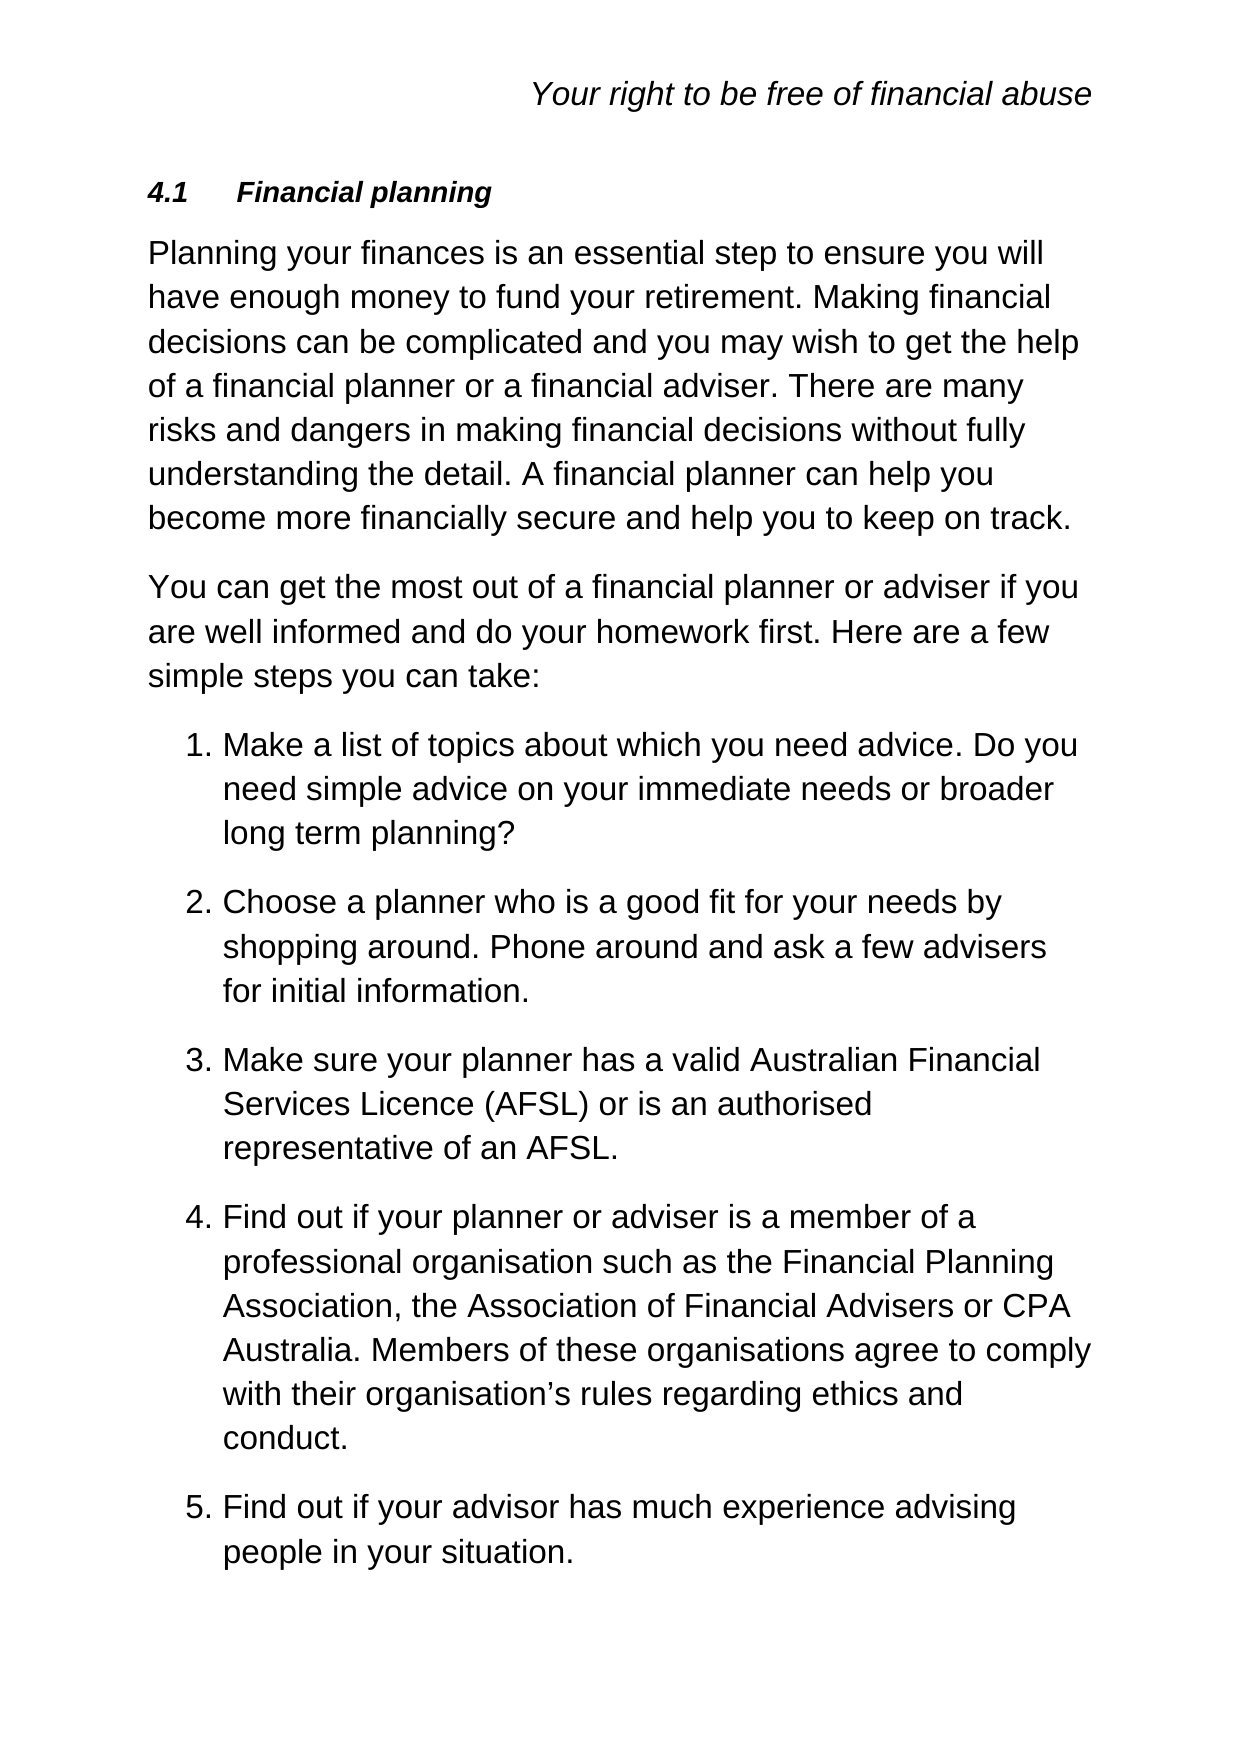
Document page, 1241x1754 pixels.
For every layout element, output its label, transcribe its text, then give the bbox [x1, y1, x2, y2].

list Find out if your advisor has much experience advising people in your situation. [185, 1487, 1092, 1570]
list Choose a planner who is a good fit for your needs by shopping around. Phone around and ask a few advisers for initial information. [185, 882, 1092, 1009]
text Planning your finances is an essential step to ensure you will have enough money to fund your retirement. Making financial decisions can be complicated and you may wish to get the help of a financial planner or a financial adviser. There are many risks and dangers in making financial decisions without fully understanding the detail. A financial planner can help you become more financially secure and help you to keep on track. [148, 233, 1092, 537]
list Find out if your planner or adviser is a member of a professional organisation such as the Financial Planning Association, the Association of Financial Advisers or CPA Australia. Members of these organisations agree to comply with their organisation’s rules regarding ethics and conduct. [185, 1197, 1092, 1457]
text You can get the most out of a financial planner or adviser if you are well informed and do your homework first. Here are a few simple steps you can take: [148, 567, 1092, 694]
list Make a list of topics about which you need advice. Do you need simple advice on your immediate needs or broader long term planning? [185, 725, 1092, 852]
list Make sure your planner has a valid Australian Financial Services Licence (AFSL) or is an authorised representative of an AFSL. [185, 1040, 1092, 1167]
subtitle Financial planning [148, 175, 1092, 208]
